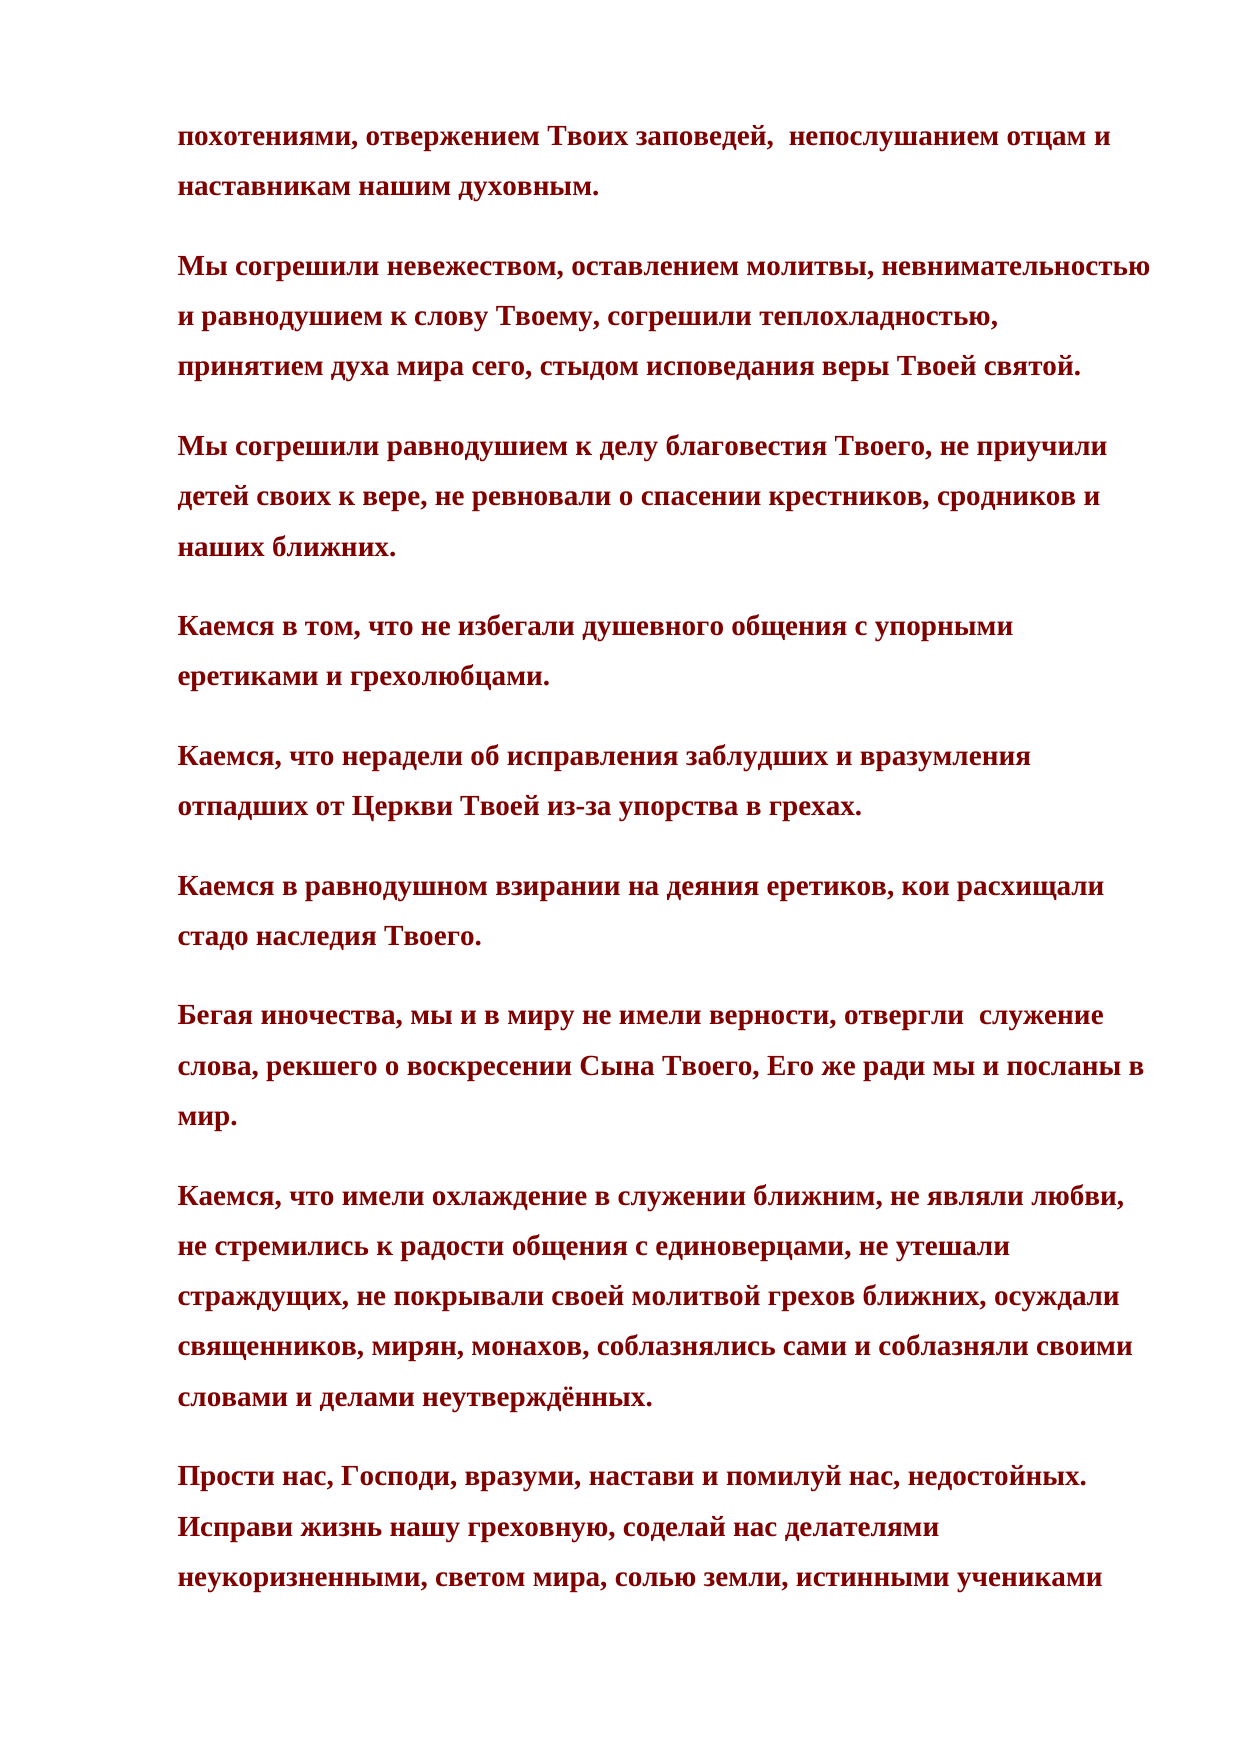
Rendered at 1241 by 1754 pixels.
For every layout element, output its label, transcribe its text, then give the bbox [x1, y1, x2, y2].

text Каемся в равнодушном взирании на деяния еретиков, кои расхищали стадо наследия Твоего. [177, 868, 1152, 952]
text Мы согрешили равнодушием к делу благовестия Твоего, не приучили детей своих к вере, не ревновали о спасении крестников, сродников и наших ближних. [177, 428, 1152, 562]
text Мы согрешили невежеством, оставлением молитвы, невнимательностью и равнодушием к слову Твоему, согрешили теплохладностью, принятием духа мира сего, стыдом исповедания веры Твоей святой. [177, 248, 1152, 382]
text Каемся, что имели охлаждение в служении ближним, не являли любви, не стремились к радости общения с единоверцами, не утешали страждущих, не покрывали своей молитвой грехов ближних, осуждали священников, мирян, монахов, соблазнялись сами и соблазняли своими словами и делами неутверждённых. [177, 1178, 1152, 1412]
text Каемся, что нерадели об исправления заблудших и вразумления отпадших от Церкви Твоей из-за упорства в грехах. [177, 738, 1152, 822]
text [177, 1458, 1152, 1592]
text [177, 118, 1152, 202]
text Бегая иночества, мы и в миру не имели верности, отвергли служение слова, рекшего о воскресении Сына Твоего, Его же ради мы и посланы в мир. [177, 997, 1152, 1132]
text Каемся в том, что не избегали душевного общения с упорными еретиками и грехолюбцами. [177, 608, 1152, 692]
